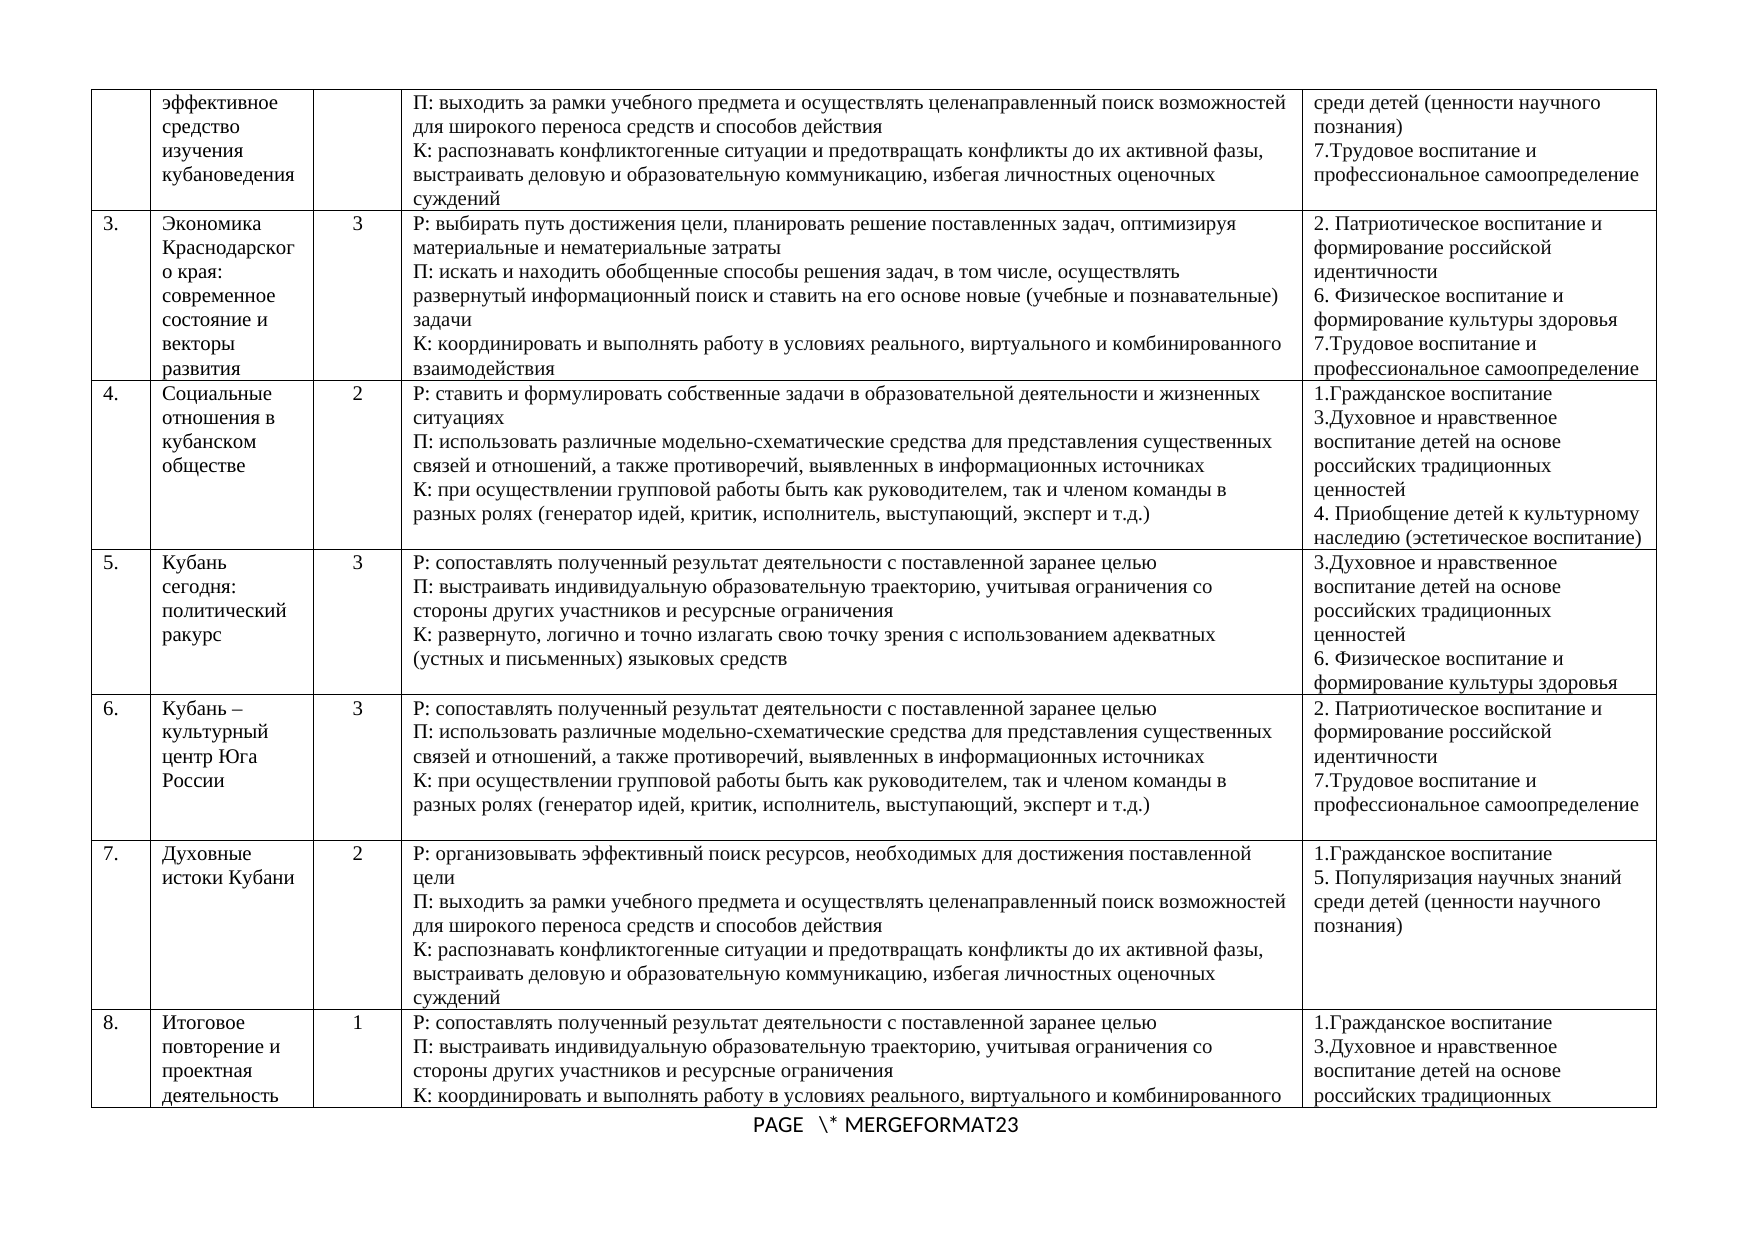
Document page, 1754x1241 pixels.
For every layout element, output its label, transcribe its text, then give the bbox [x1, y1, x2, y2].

table_cell 3 [314, 550, 401, 694]
table_cell Кубань – культурный центр Юга России [151, 695, 313, 840]
table_cell [92, 550, 150, 694]
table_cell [402, 90, 1302, 210]
table_cell 1 [314, 1010, 401, 1107]
table_cell Экономика Краснодарского края: современное состояние и векторы развития [223, 211, 313, 379]
table_cell [92, 211, 150, 379]
table_cell 2 [314, 381, 401, 549]
table_cell Кубань сегодня: политический ракурс [151, 550, 313, 694]
table_cell [92, 1010, 150, 1107]
table_cell 2. Патриотическое воспитание и формирование российской идентичности 6. Физическое воспитание и формирование культуры здоровья 7.Трудовое воспитание и профессиональное самоопределение [1303, 211, 1656, 379]
table_cell [92, 90, 150, 210]
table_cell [151, 90, 313, 210]
table_cell Р: выбирать путь достижения цели, планировать решение поставленных задач, оптимизируя материальные и нематериальные затраты П: искать и находить обобщенные способы решения задач, в том числе, осуществлять развернутый информационный поиск и ставить на его основе новые (учебные и познавательные) задачи К: координировать и выполнять работу в условиях реального, виртуального и комбинированного взаимодействия [402, 211, 1302, 379]
table_cell Духовные истоки Кубани [151, 841, 313, 1009]
table_cell Социальные отношения в кубанском обществе [151, 381, 313, 549]
table_cell Р: сопоставлять полученный результат деятельности с поставленной заранее целью П: использовать различные модельно-схематические средства для представления существенных связей и отношений, а также противоречий, выявленных в информационных источниках К: при осуществлении групповой работы быть как руководителем, так и членом команды в разных ролях (генератор идей, критик, исполнитель, выступающий, эксперт и т.д.) [402, 695, 1302, 840]
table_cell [1303, 1010, 1656, 1107]
table_cell 1.Гражданское воспитание 5. Популяризация научных знаний среди детей (ценности научного познания) [1303, 841, 1656, 1009]
table_cell 1.Гражданское воспитание 3.Духовное и нравственное воспитание детей на основе российских традиционных ценностей 4. Приобщение детей к культурному наследию (эстетическое воспитание) [1303, 381, 1656, 549]
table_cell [402, 1010, 1302, 1107]
table_cell [92, 381, 150, 549]
table_cell 3.Духовное и нравственное воспитание детей на основе российских традиционных ценностей 6. Физическое воспитание и формирование культуры здоровья [1303, 550, 1656, 694]
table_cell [151, 1010, 313, 1107]
table_cell [92, 695, 150, 840]
table_cell 2 [314, 841, 401, 1009]
table_cell 3 [314, 211, 401, 379]
table_cell 2 [314, 90, 401, 210]
table_cell 2. Патриотическое воспитание и формирование российской идентичности 7.Трудовое воспитание и профессиональное самоопределение [1303, 695, 1656, 840]
table_cell [92, 841, 150, 1009]
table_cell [1303, 90, 1656, 210]
table_cell Р: ставить и формулировать собственные задачи в образовательной деятельности и жизненных ситуациях П: использовать различные модельно-схематические средства для представления существенных связей и отношений, а также противоречий, выявленных в информационных источниках К: при осуществлении групповой работы быть как руководителем, так и членом команды в разных ролях (генератор идей, критик, исполнитель, выступающий, эксперт и т.д.) [402, 381, 1302, 549]
table_cell 3 [314, 695, 401, 840]
table_cell Р: организовывать эффективный поиск ресурсов, необходимых для достижения поставленной цели П: выходить за рамки учебного предмета и осуществлять целенаправленный поиск возможностей для широкого переноса средств и способов действия К: распознавать конфликтогенные ситуации и предотвращать конфликты до их активной фазы, выстраивать деловую и образовательную коммуникацию, избегая личностных оценочных суждений [402, 841, 1302, 1009]
table_cell Р: сопоставлять полученный результат деятельности с поставленной заранее целью П: выстраивать индивидуальную образовательную траекторию, учитывая ограничения со стороны других участников и ресурсные ограничения К: развернуто, логично и точно излагать свою точку зрения с использованием адекватных (устных и письменных) языковых средств [402, 550, 1302, 694]
